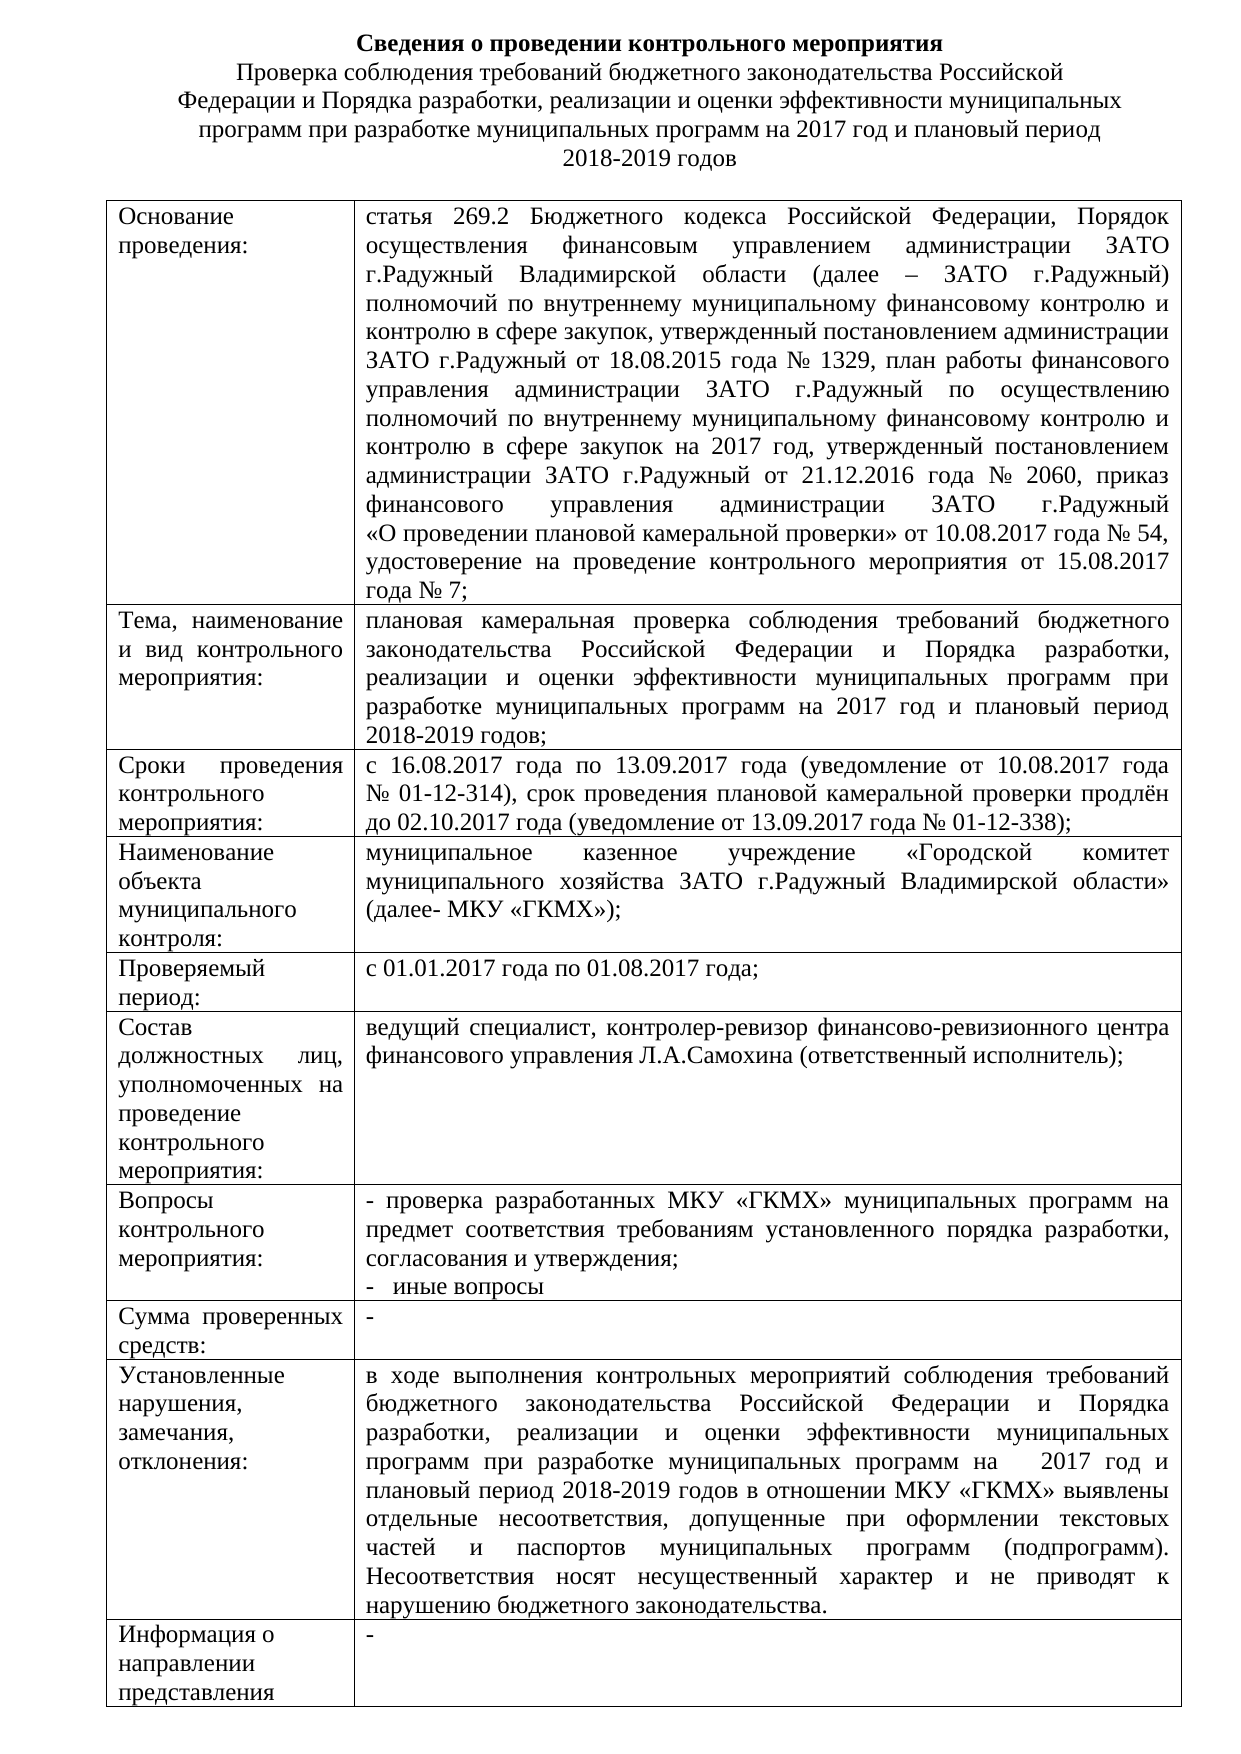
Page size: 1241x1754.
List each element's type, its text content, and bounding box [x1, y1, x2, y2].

table_cell ведущий специалист, контролер-ревизор финансово-ревизионного центра финансового управления Л.А.Самохина (ответственный исполнитель); [355, 1012, 1181, 1184]
table_cell с 16.08.2017 года по 13.09.2017 года (уведомление от 10.08.2017 года № 01-12-314), срок проведения плановой камеральной проверки продлён до 02.10.2017 года (уведомление от 13.09.2017 года № 01-12-338); [355, 750, 1181, 836]
table_cell в ходе выполнения контрольных мероприятий соблюдения требований бюджетного законодательства Российской Федерации и Порядка разработки, реализации и оценки эффективности муниципальных программ при разработке муниципальных программ на 2017 год и плановый период 2018-2019 годов в отношении МКУ «ГКМХ» выявлены отдельные несоответствия, допущенные при оформлении текстовых частей и паспортов муниципальных программ (подпрограмм). Несоответствия носят несущественный характер и не приводят к нарушению бюджетного законодательства. [355, 1360, 1181, 1618]
table_cell Тема, наименование и вид контрольного мероприятия: [107, 605, 354, 749]
table_cell Наименование объекта муниципального контроля: [107, 837, 354, 952]
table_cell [107, 1620, 354, 1706]
table_cell муниципальное казенное учреждение «Городской комитет муниципального хозяйства ЗАТО г.Радужный Владимирской области» (далее- МКУ «ГКМХ»); [355, 837, 1181, 952]
text Проверка соблюдения требований бюджетного законодательства Российской Федерации и Порядка разработки, реализации и оценки эффективности муниципальных программ при разработке муниципальных программ на 2017 год и плановый период 2018-2019 годов [177, 57, 1122, 172]
table_cell Сумма проверенных средств: [107, 1301, 354, 1359]
table_header Основание проведения: [107, 201, 354, 604]
table_header статья 269.2 Бюджетного кодекса Российской Федерации, Порядок осуществления финансовым управлением администрации ЗАТО г.Радужный Владимирской области (далее – ЗАТО г.Радужный) полномочий по внутреннему муниципальному финансовому контролю и контролю в сфере закупок, утвержденный постановлением администрации ЗАТО г.Радужный от 18.08.2015 года № 1329, план работы финансового управления администрации ЗАТО г.Радужный по осуществлению полномочий по внутреннему муниципальному финансовому контролю и контролю в сфере закупок на 2017 год, утвержденный постановлением администрации ЗАТО г.Радужный от 21.12.2016 года № 2060, приказ финансового управления администрации ЗАТО г.Радужный «О проведении плановой камеральной проверки» от 10.08.2017 года № 54, удостоверение на проведение контрольного мероприятия от 15.08.2017 года № 7; [355, 201, 1181, 604]
text Сведения о проведении контрольного мероприятия [118, 28, 1181, 57]
table_cell - [355, 1620, 1181, 1706]
table_cell с 01.01.2017 года по 01.08.2017 года; [355, 953, 1181, 1011]
table_cell Проверяемый период: [107, 953, 354, 1011]
table_cell Установленные нарушения, замечания, отклонения: [107, 1360, 354, 1618]
table_cell плановая камеральная проверка соблюдения требований бюджетного законодательства Российской Федерации и Порядка разработки, реализации и оценки эффективности муниципальных программ при разработке муниципальных программ на 2017 год и плановый период 2018-2019 годов; [355, 605, 1181, 749]
table_cell - [355, 1301, 1181, 1359]
table_cell Вопросы контрольного мероприятия: [107, 1185, 354, 1300]
table_cell - проверка разработанных МКУ «ГКМХ» муниципальных программ на предмет соответствия требованиям установленного порядка разработки, согласования и утверждения; - иные вопросы [355, 1185, 1181, 1300]
table_cell Состав должностных лиц, уполномоченных на проведение контрольного мероприятия: [107, 1012, 354, 1184]
table_cell Сроки проведения контрольного мероприятия: [107, 750, 354, 836]
